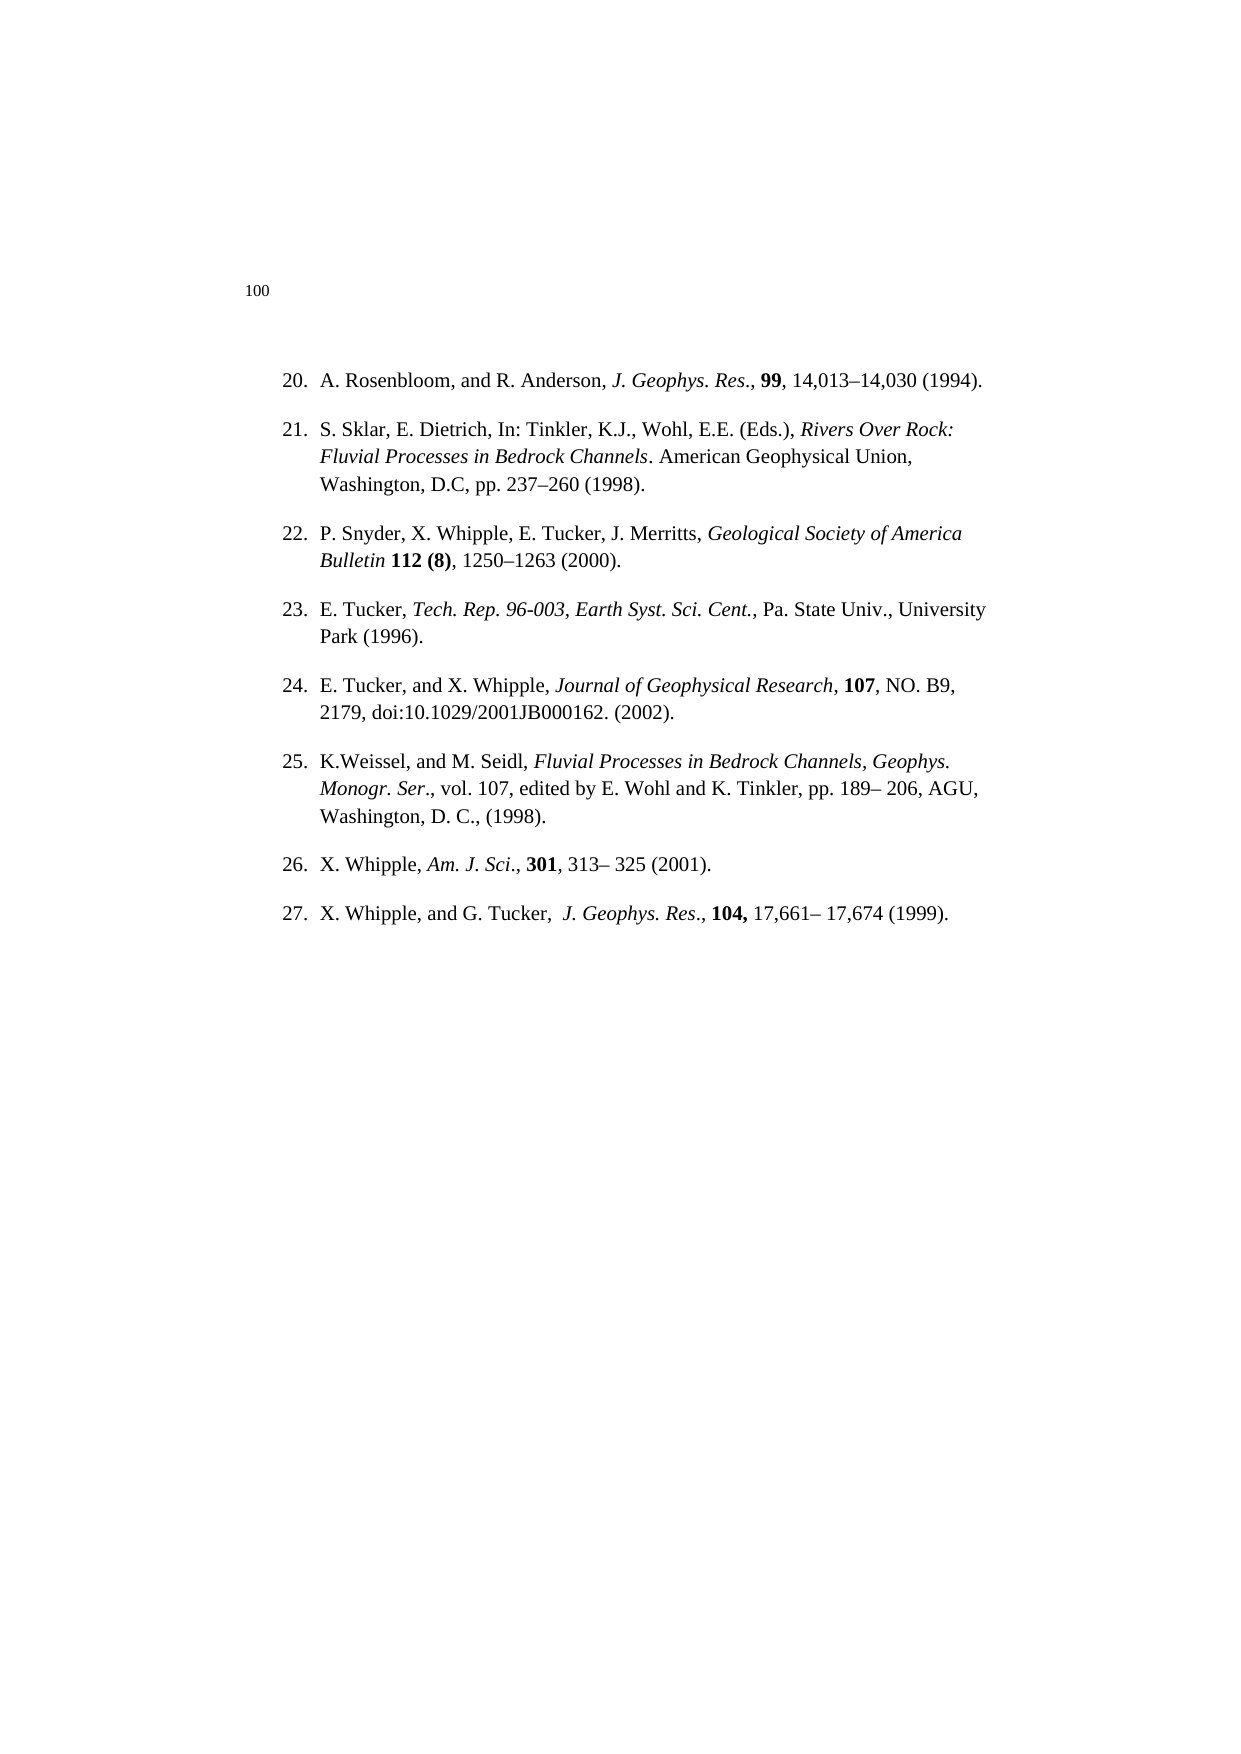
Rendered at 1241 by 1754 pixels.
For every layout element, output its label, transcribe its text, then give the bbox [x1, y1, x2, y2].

list S. Sklar, E. Dietrich, In: Tinkler, K.J., Wohl, E.E. (Eds.), Rivers Over Rock: Fluvial Processes in Bedrock Channels. American Geophysical Union, Washington, D.C, pp. 237–260 (1998). [282, 417, 994, 496]
list A. Rosenbloom, and R. Anderson, J. Geophys. Res., 99, 14,013–14,030 (1994). [282, 368, 994, 392]
list P. Snyder, X. Whipple, E. Tucker, J. Merritts, Geological Society of America Bulletin 112 (8), 1250–1263 (2000). [282, 521, 994, 572]
list X. Whipple, and G. Tucker, J. Geophys. Res., 104, 17,661– 17,674 (1999). [282, 901, 994, 925]
list E. Tucker, Tech. Rep. 96-003, Earth Syst. Sci. Cent., Pa. State Univ., University Park (1996). [282, 597, 994, 648]
list X. Whipple, Am. J. Sci., 301, 313– 325 (2001). [282, 852, 994, 876]
list K.Weissel, and M. Seidl, Fluvial Processes in Bedrock Channels, Geophys. Monogr. Ser., vol. 107, edited by E. Wohl and K. Tinkler, pp. 189– 206, AGU, Washington, D. C., (1998). [282, 749, 994, 828]
list E. Tucker, and X. Whipple, Journal of Geophysical Research, 107, NO. B9, 2179, doi:10.1029/2001JB000162. (2002). [282, 673, 994, 724]
